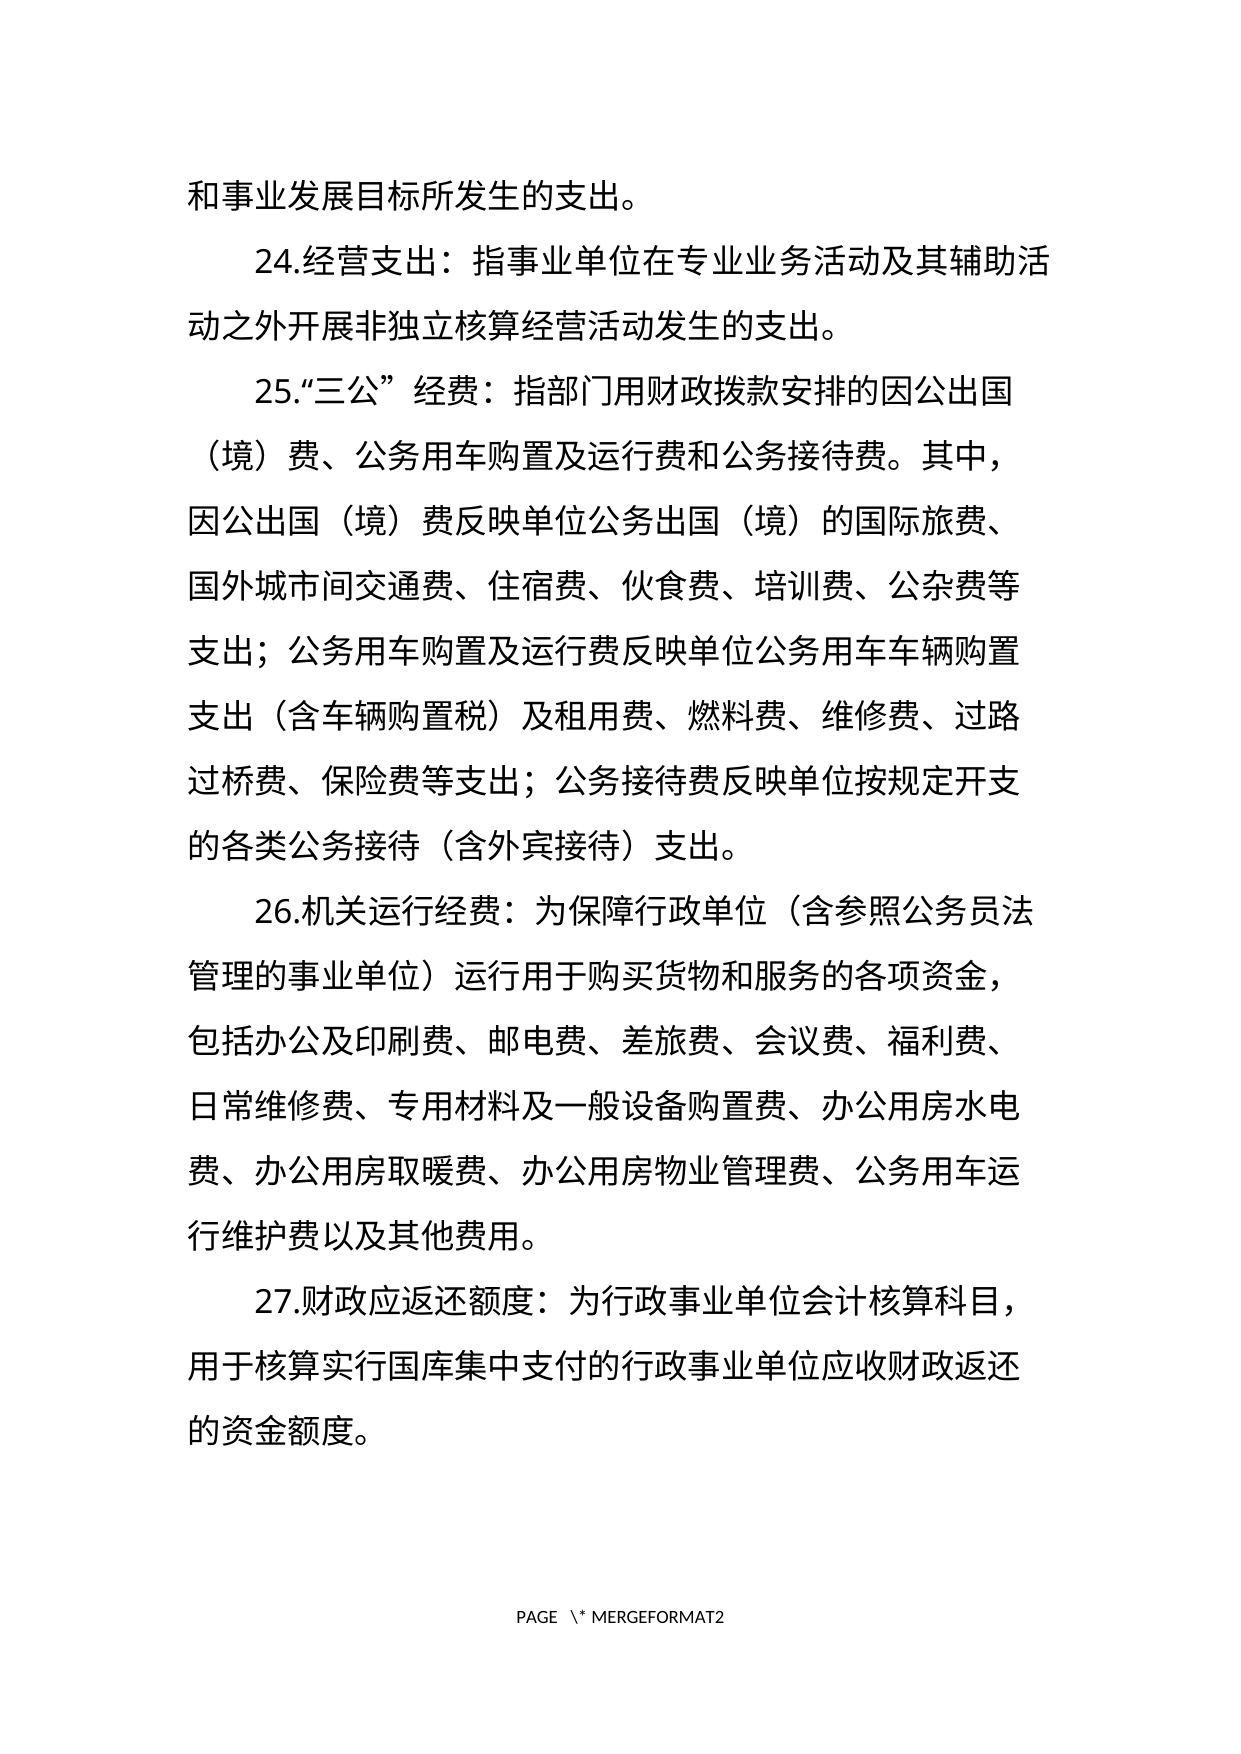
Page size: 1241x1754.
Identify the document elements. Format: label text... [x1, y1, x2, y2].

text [187, 162, 1053, 227]
text 26.机关运行经费：为保障行政单位（含参照公务员法管理的事业单位）运行用于购买货物和服务的各项资金，包括办公及印刷费、邮电费、差旅费、会议费、福利费、日常维修费、专用材料及一般设备购置费、办公用房水电费、办公用房取暖费、办公用房物业管理费、公务用车运行维护费以及其他费用。 [187, 877, 1053, 1267]
text 25.“三公”经费：指部门用财政拨款安排的因公出国（境）费、公务用车购置及运行费和公务接待费。其中，因公出国（境）费反映单位公务出国（境）的国际旅费、国外城市间交通费、住宿费、伙食费、培训费、公杂费等支出；公务用车购置及运行费反映单位公务用车车辆购置支出（含车辆购置税）及租用费、燃料费、维修费、过路过桥费、保险费等支出；公务接待费反映单位按规定开支的各类公务接待（含外宾接待）支出。 [187, 357, 1053, 877]
text 27.财政应返还额度：为行政事业单位会计核算科目，用于核算实行国库集中支付的行政事业单位应收财政返还的资金额度。 [187, 1267, 1053, 1462]
text 24.经营支出：指事业单位在专业业务活动及其辅助活动之外开展非独立核算经营活动发生的支出。 [187, 227, 1053, 357]
